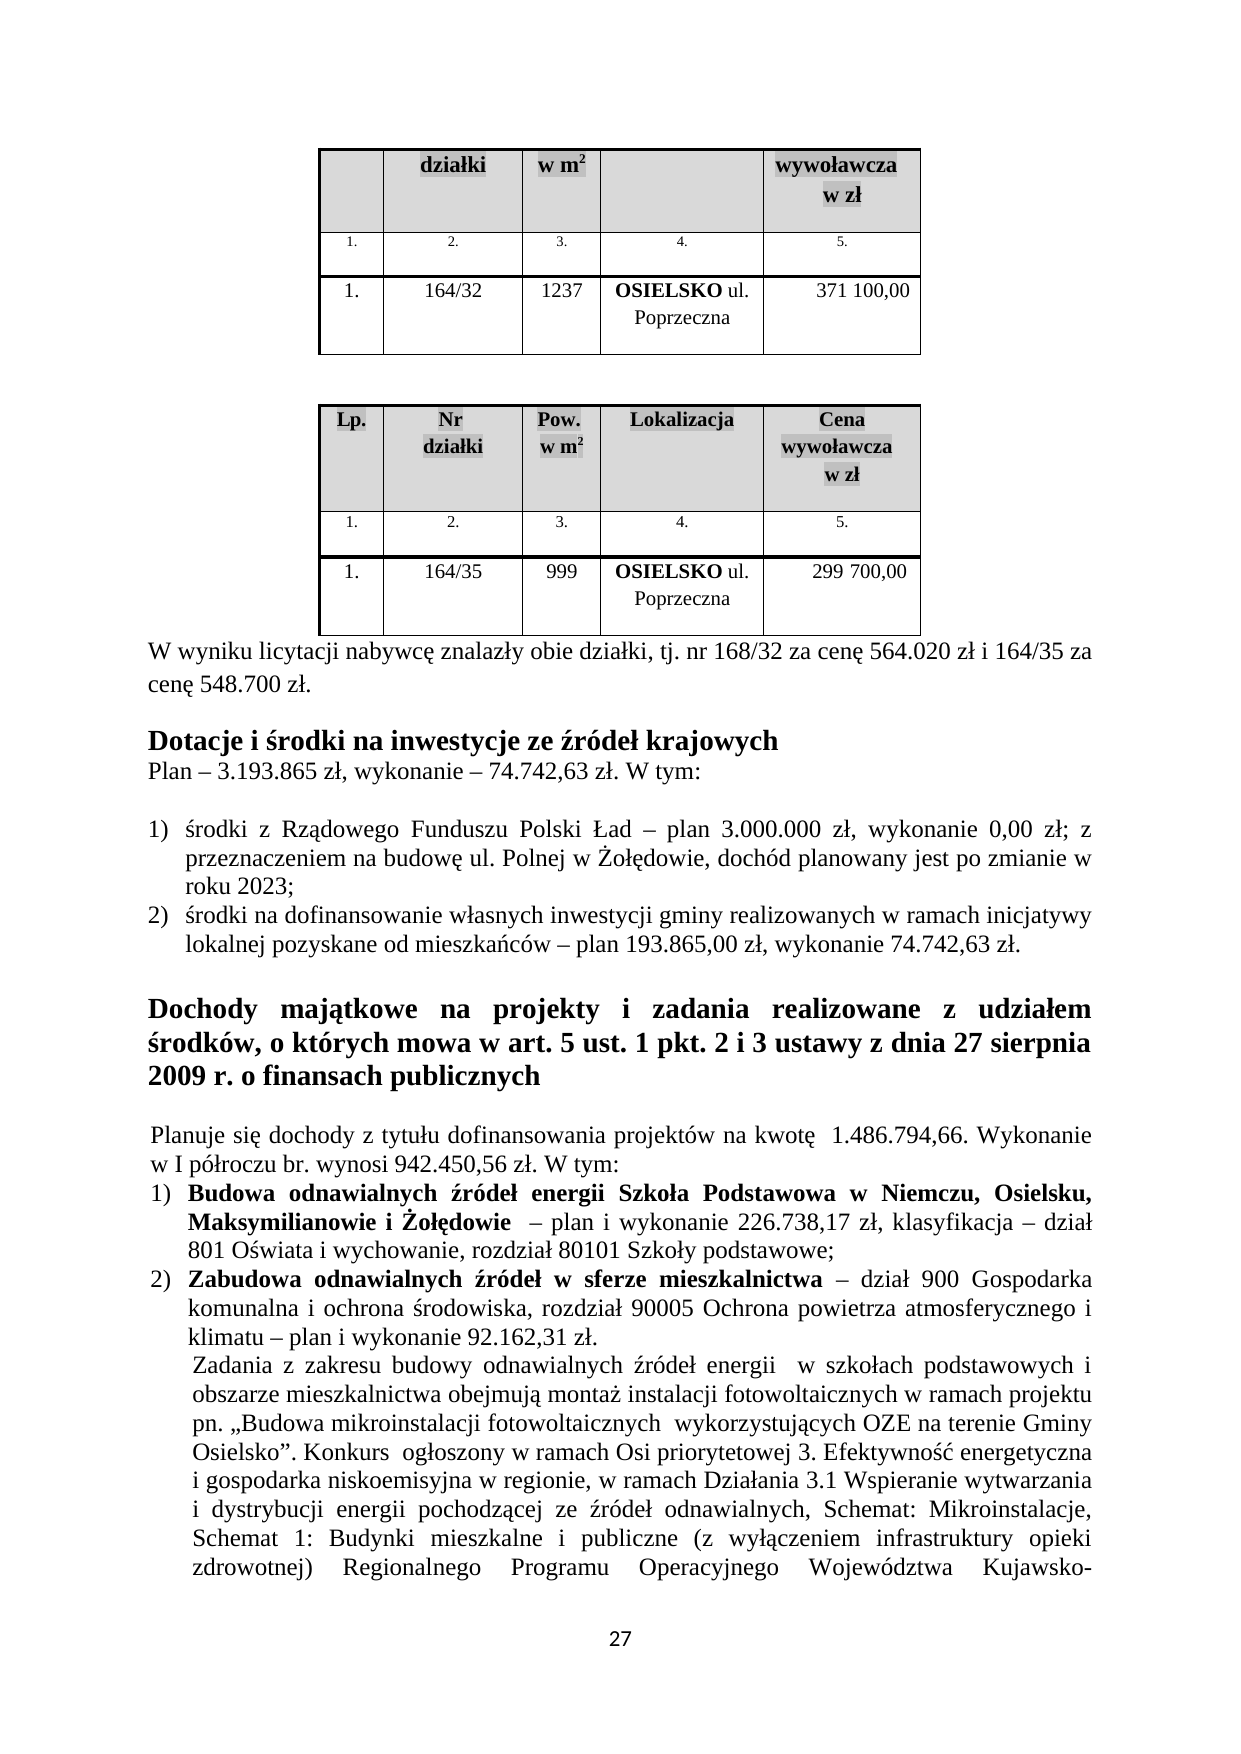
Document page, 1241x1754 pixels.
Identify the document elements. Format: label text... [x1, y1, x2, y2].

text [192, 1351, 1093, 1581]
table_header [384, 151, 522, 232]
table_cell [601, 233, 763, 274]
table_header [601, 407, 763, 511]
list środki na dofinansowanie własnych inwestycji gminy realizowanych w ramach inicjatywy lokalnej pozyskane od mieszkańców – plan 193.865,00 zł, wykonanie 74.742,63 zł. [148, 900, 1093, 958]
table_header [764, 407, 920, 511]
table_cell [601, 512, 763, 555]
list Budowa odnawialnych źródeł energii Szkoła Podstawowa w Niemczu, Osielsku, Maksymilianowie i Żołędowie – plan i wykonanie 226.738,17 zł, klasyfikacja – dział 801 Oświata i wychowanie, rozdział 80101 Szkoły podstawowe; [150, 1178, 1093, 1264]
list środki z Rządowego Funduszu Polski Ład – plan 3.000.000 zł, wykonanie 0,00 zł; z przeznaczeniem na budowę ul. Polnej w Żołędowie, dochód planowany jest po zmianie w roku 2023; [148, 814, 1093, 900]
list Zabudowa odnawialnych źródeł w sferze mieszkalnictwa – dział 900 Gospodarka komunalna i ochrona środowiska, rozdział 90005 Ochrona powietrza atmosferycznego i klimatu – plan i wykonanie 92.162,31 zł. [150, 1264, 1093, 1351]
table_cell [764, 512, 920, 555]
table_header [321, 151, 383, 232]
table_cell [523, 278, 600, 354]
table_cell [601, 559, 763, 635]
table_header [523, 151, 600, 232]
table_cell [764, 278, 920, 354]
text Planuje się dochody z tytułu dofinansowania projektów na kwotę 1.486.794,66. Wykonanie w I półroczu br. wynosi 942.450,56 zł. W tym: [150, 1121, 1093, 1178]
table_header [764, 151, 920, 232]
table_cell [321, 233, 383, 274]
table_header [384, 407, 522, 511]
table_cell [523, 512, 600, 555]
text Plan – 3.193.865 zł, wykonanie – 74.742,63 zł. W tym: [148, 756, 1093, 785]
text Dotacje i środki na inwestycje ze źródeł krajowych [148, 723, 1093, 756]
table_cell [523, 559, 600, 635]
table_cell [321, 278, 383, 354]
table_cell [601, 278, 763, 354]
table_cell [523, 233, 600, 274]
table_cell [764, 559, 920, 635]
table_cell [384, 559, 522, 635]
text Dochody majątkowe na projekty i zadania realizowane z udziałem środków, o których mowa w art. 5 ust. 1 pkt. 2 i 3 ustawy z dnia 27 sierpnia 2009 r. o finansach publicznych [148, 991, 1093, 1092]
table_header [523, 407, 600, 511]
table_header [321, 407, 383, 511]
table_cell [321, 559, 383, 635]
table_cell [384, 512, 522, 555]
text W wyniku licytacji nabywcę znalazły obie działki, tj. nr 168/32 za cenę 564.020 zł i 164/35 za cenę 548.700 zł. [148, 636, 1093, 698]
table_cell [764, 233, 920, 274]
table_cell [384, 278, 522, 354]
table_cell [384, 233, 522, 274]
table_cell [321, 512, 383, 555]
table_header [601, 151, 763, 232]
